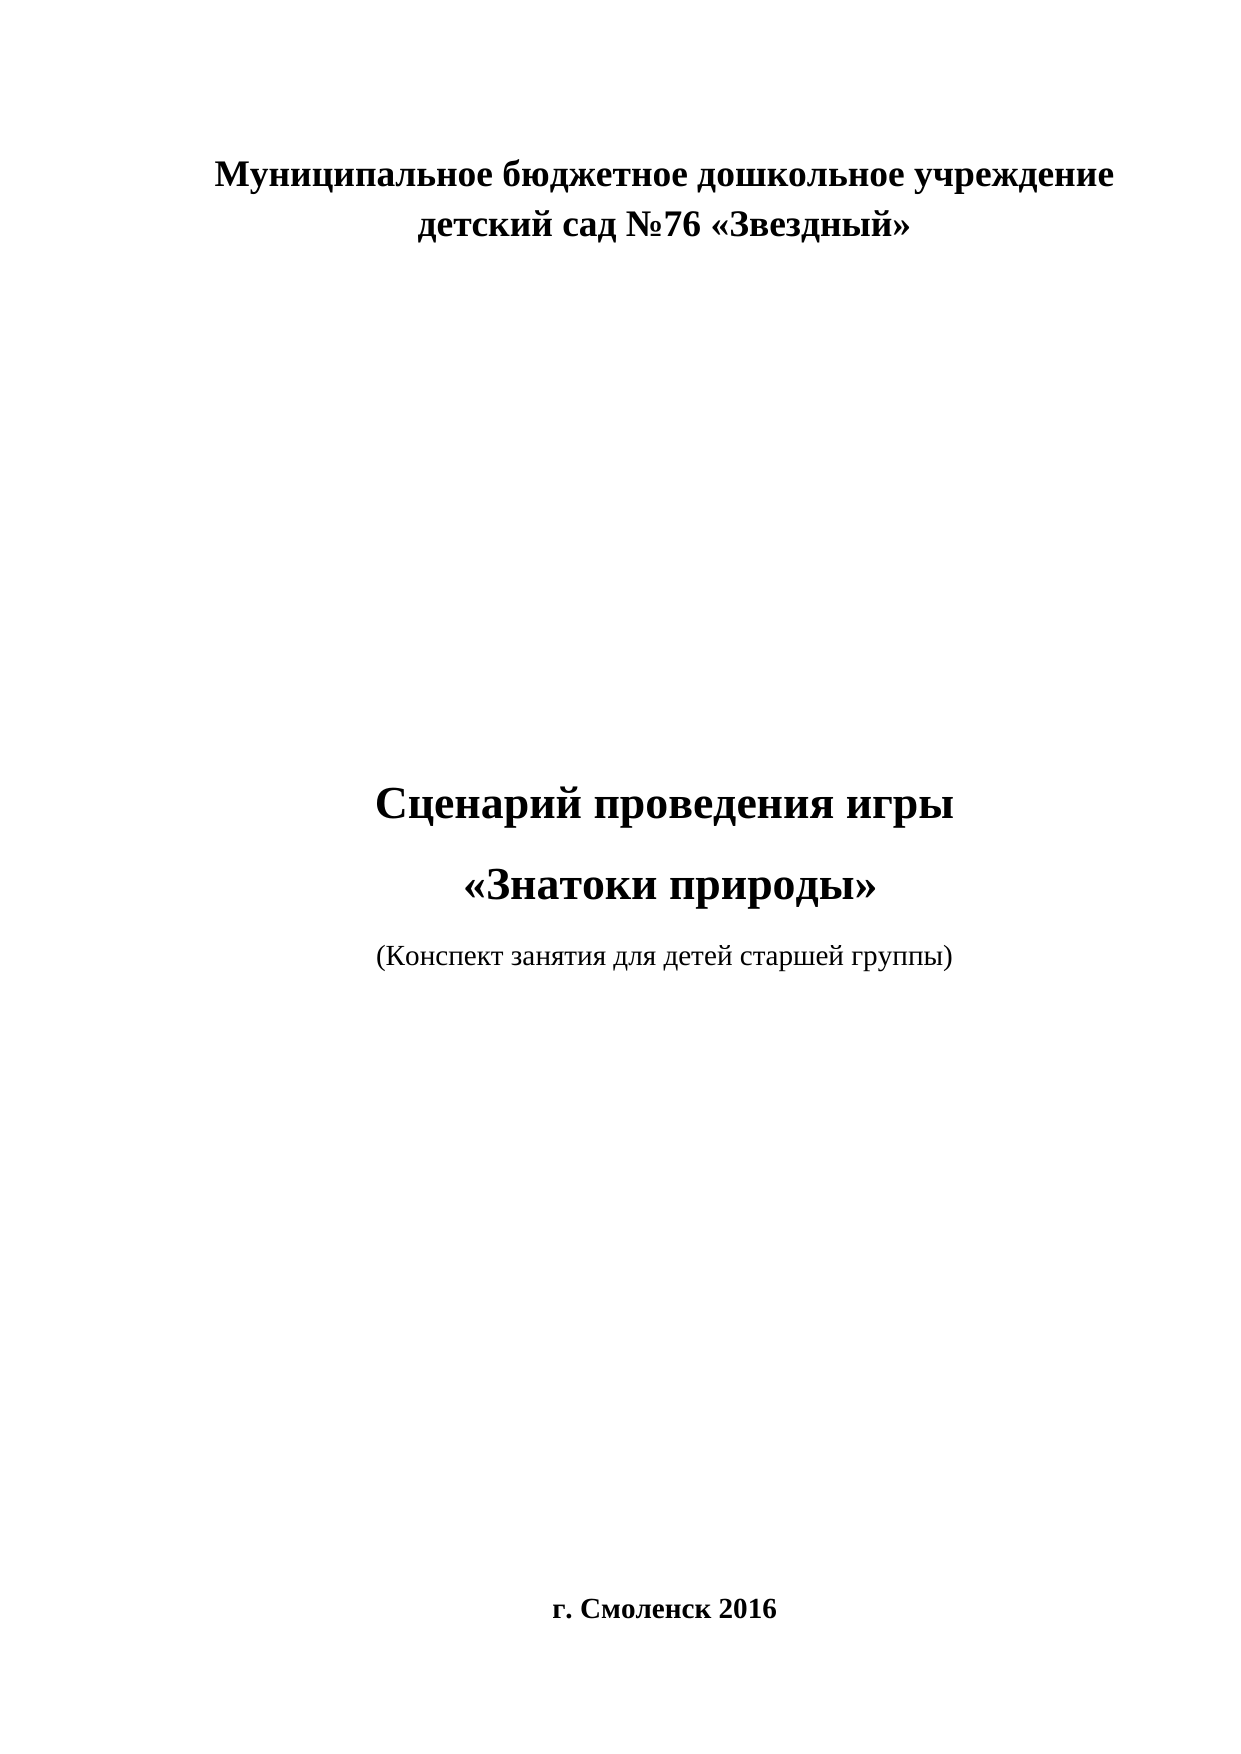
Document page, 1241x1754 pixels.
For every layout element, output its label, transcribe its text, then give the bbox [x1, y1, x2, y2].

text (Конспект занятия для детей старшей группы) [177, 938, 1152, 971]
text «Знатоки природы» [177, 857, 1152, 909]
text г. Смоленск 2016 [177, 1591, 1152, 1624]
text Муниципальное бюджетное дошкольное учреждение детский сад №76 «Звездный» [177, 152, 1152, 244]
text Сценарий проведения игры [177, 775, 1152, 828]
